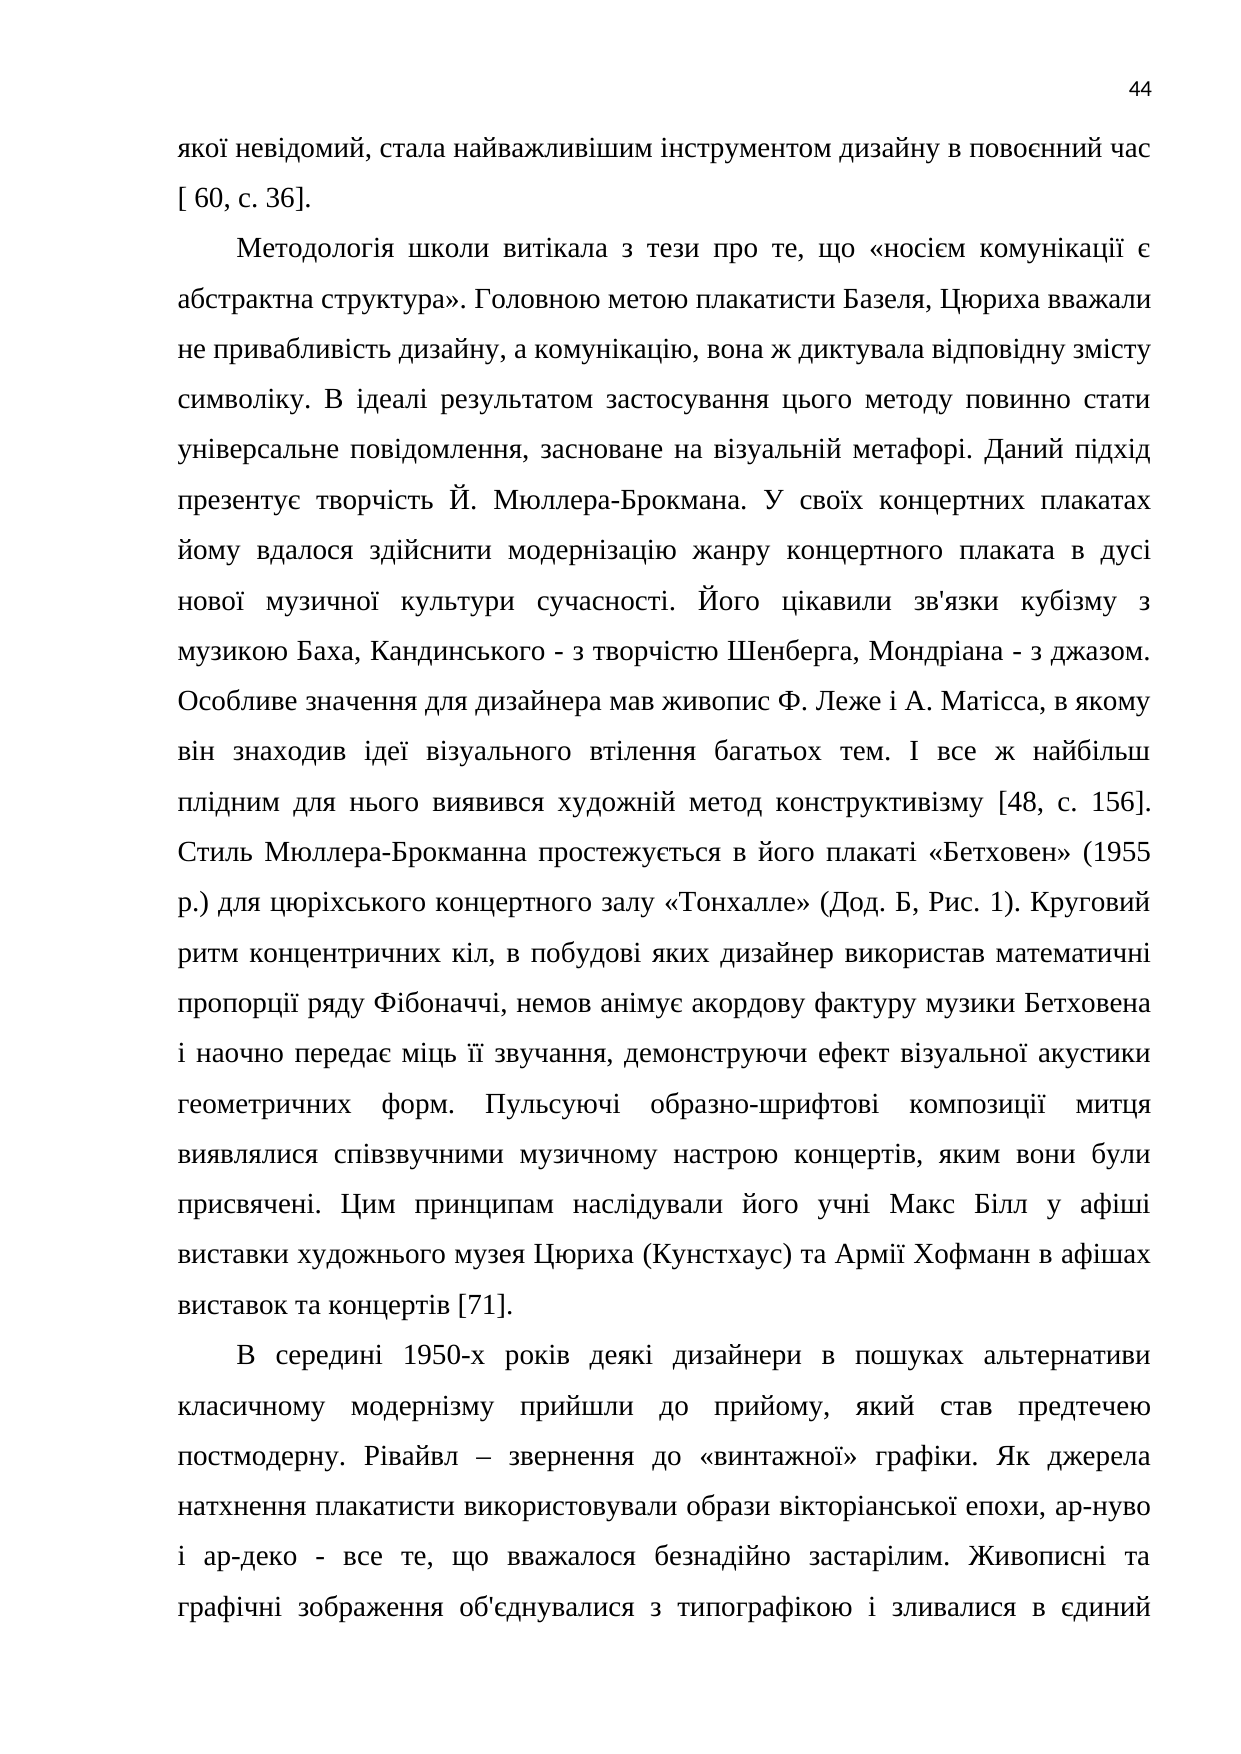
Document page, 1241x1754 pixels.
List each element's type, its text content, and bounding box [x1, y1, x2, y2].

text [177, 1337, 1152, 1622]
text Методологія школи витікала з тези про те, що «носієм комунікації є абстрактна структура». Головною метою плакатисти Базеля, Цюриха вважали не привабливість дизайну, а комунікацію, вона ж диктувала відповідну змісту символіку. В ідеалі результатом застосування цього методу повинно стати універсальне повідомлення, засноване на візуальній метафорі. Даний підхід презентує творчість Й. Мюллера-Брокмана. У своїх концертних плакатах йому вдалося здійснити модернізацію жанру концертного плаката в дусі нової музичної культури сучасності. Його цікавили зв'язки кубізму з музикою Баха, Кандинського - з творчістю Шенберга, Мондріана - з джазом. Особливе значення для дизайнера мав живопис Ф. Леже і А. Матісса, в якому він знаходив ідеї візуального втілення багатьох тем. І все ж найбільш плідним для нього виявився художній метод конструктивізму [48, с. 156]. Стиль Мюллера-Брокманна простежується в його плакаті «Бетховен» (1955 р.) для цюріхського концертного залу «Тонхалле» (Дод. Б, Рис. 1). Круговий ритм концентричних кіл, в побудові яких дизайнер використав математичні пропорції ряду Фібоначчі, немов анімує акордову фактуру музики Бетховена і наочно передає міць її звучання, демонструючи ефект візуальної акустики геометричних форм. Пульсуючі образно-шрифтові композиції митця виявлялися співзвучними музичному настрою концертів, яким вони були присвячені. Цим принципам наслідували його учні Макс Білл у афіші виставки художнього музея Цюриха (Кунстхаус) та Армії Хофманн в афішах виставок та концертів [71]. [177, 230, 1152, 1321]
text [177, 130, 1152, 214]
